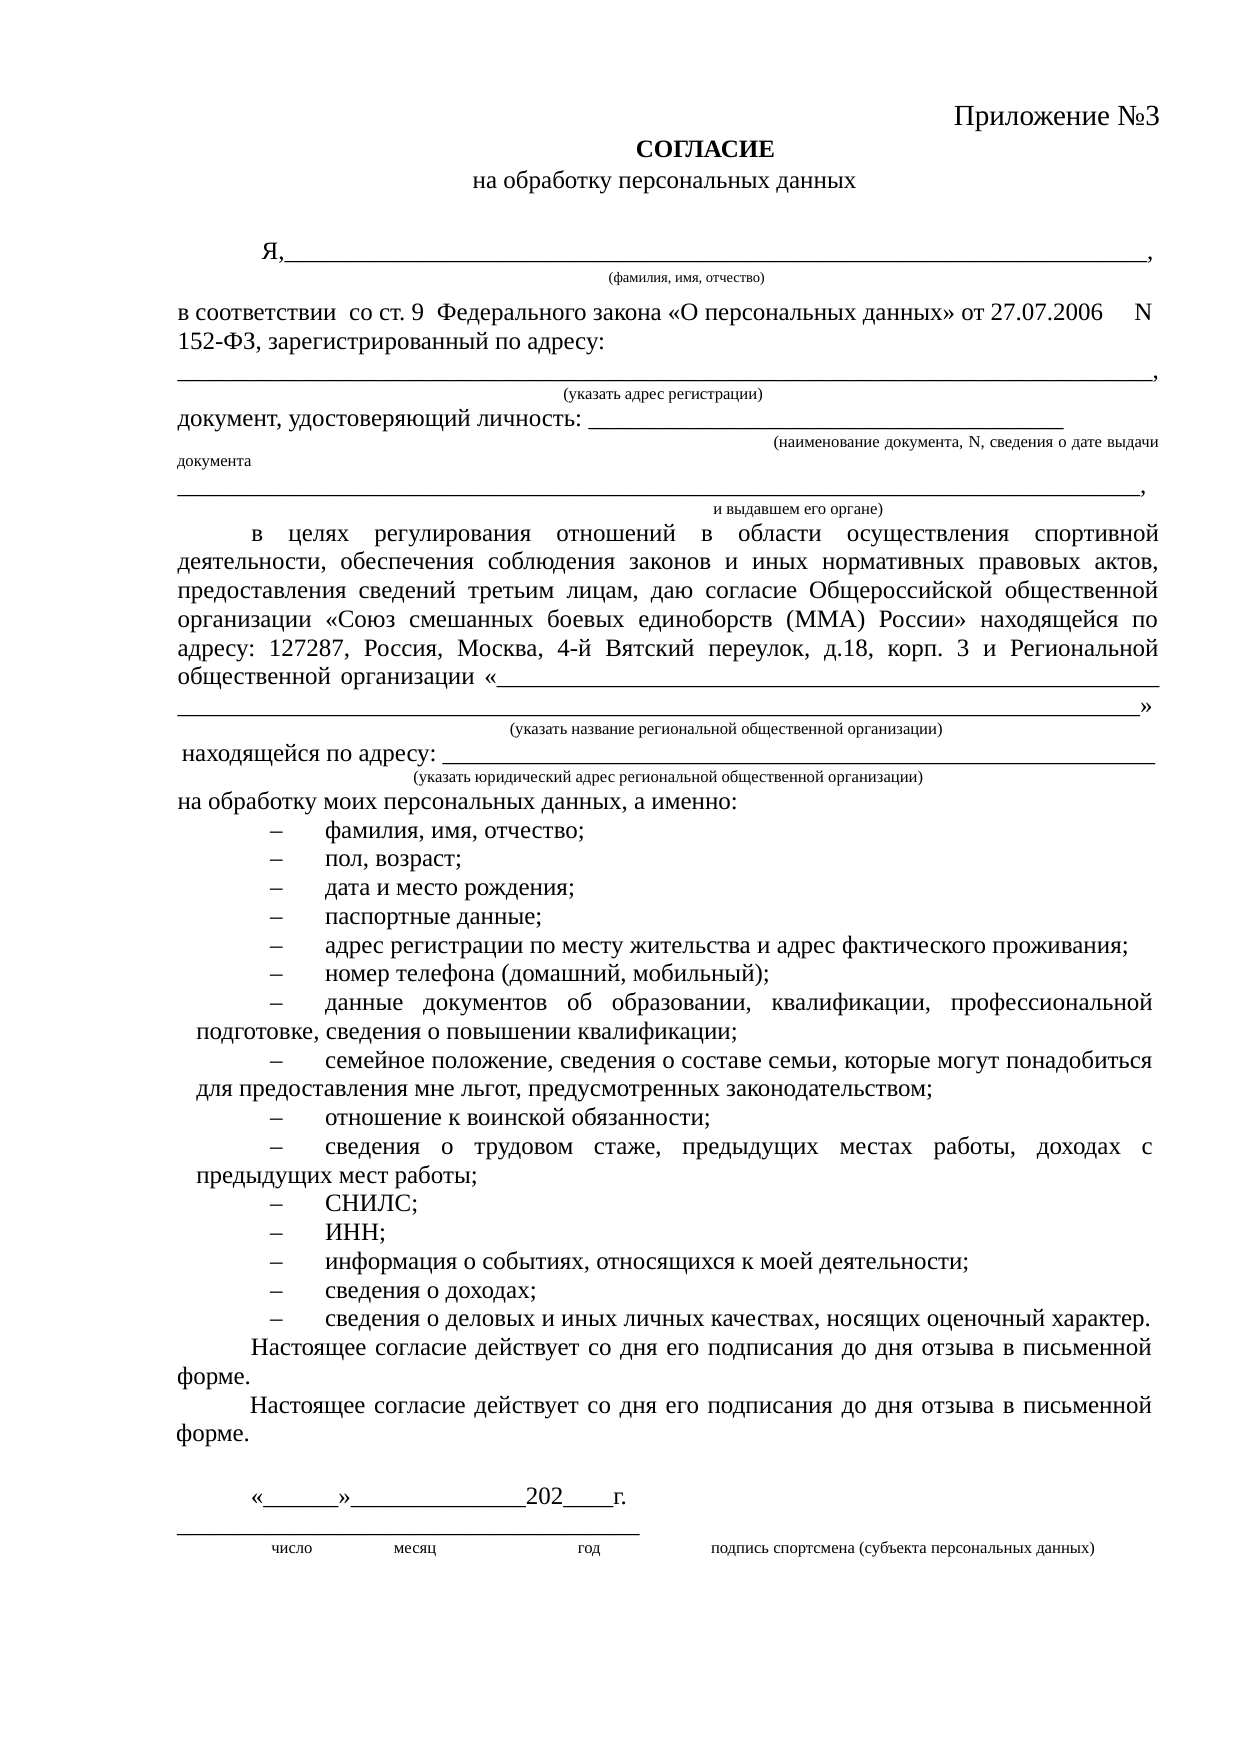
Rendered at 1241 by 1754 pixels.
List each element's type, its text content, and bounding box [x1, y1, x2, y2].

text в соответствии со ст. 9 Федерального закона «О персональных данных» от 27.07.2006 N 152-ФЗ, зарегистрированный по адресу: ______________________________________________________________________________, [177, 297, 1159, 383]
list дата и место рождения; [196, 872, 1153, 901]
text (фамилия, имя, отчество) [177, 268, 1159, 297]
list сведения о доходах; [196, 1275, 1153, 1303]
list сведения о трудовом стаже, предыдущих местах работы, доходах с предыдущих мест работы; [196, 1131, 1153, 1188]
text в целях регулирования отношений в области осуществления спортивной деятельности, обеспечения соблюдения законов и иных нормативных правовых актов, предоставления сведений третьим лицам, даю согласие Общероссийской общественной организации «Союз смешанных боевых единоборств (ММА) России» находящейся по адресу: 127287, Россия, Москва, 4-й Вятский переулок, д.18, корп. 3 и Региональной общественной организации «_____________________________________________________ _____________________________________________________________________________» [177, 518, 1159, 719]
list адрес регистрации по месту жительства и адрес фактического проживания; [196, 930, 1153, 958]
list фамилия, имя, отчество; [196, 815, 1153, 843]
list ИНН; [196, 1217, 1153, 1246]
text документ, удостоверяющий личность: ______________________________________ [177, 403, 1153, 431]
text Я,_____________________________________________________________________, [176, 236, 1159, 264]
list СНИЛС; [196, 1188, 1153, 1217]
text _____________________________________________________________________________, [177, 470, 1153, 498]
list отношение к воинской обязанности; [196, 1102, 1153, 1131]
list номер телефона (домашний, мобильный); [196, 958, 1153, 987]
text «______»______________202____г. _____________________________________ [177, 1481, 1153, 1538]
text Настоящее согласие действует со дня его подписания до дня отзыва в письменной форме. [177, 1332, 1153, 1390]
list информация о событиях, относящихся к моей деятельности; [196, 1246, 1153, 1275]
text и выдавшем его органе) [177, 498, 1159, 518]
text (указать название региональной общественной организации) [177, 719, 1159, 738]
list пол, возраст; [196, 843, 1153, 872]
text Приложение №3 [177, 98, 1160, 131]
text находящейся по адресу: _________________________________________________________ (указать юридический адрес региональной общественной организации) [177, 738, 1159, 786]
text СОГЛАСИЕ [251, 134, 1159, 163]
list сведения о деловых и иных личных качествах, носящих оценочный характер. [196, 1303, 1153, 1332]
text число месяц год подпись спортсмена (субъекта персональных данных) [177, 1538, 1159, 1557]
text Настоящее согласие действует со дня его подписания до дня отзыва в письменной форме. [176, 1390, 1153, 1447]
text (наименование документа, N, сведения о дате выдачи документа [177, 431, 1159, 470]
list данные документов об образовании, квалификации, профессиональной подготовке, сведения о повышении квалификации; [196, 987, 1153, 1045]
text на обработку моих персональных данных, а именно: [177, 786, 1159, 815]
list паспортные данные; [196, 901, 1153, 930]
text (указать адрес регистрации) [177, 383, 1159, 403]
text на обработку персональных данных [177, 165, 1151, 194]
list семейное положение, сведения о составе семьи, которые могут понадобиться для предоставления мне льгот, предусмотренных законодательством; [196, 1045, 1153, 1102]
